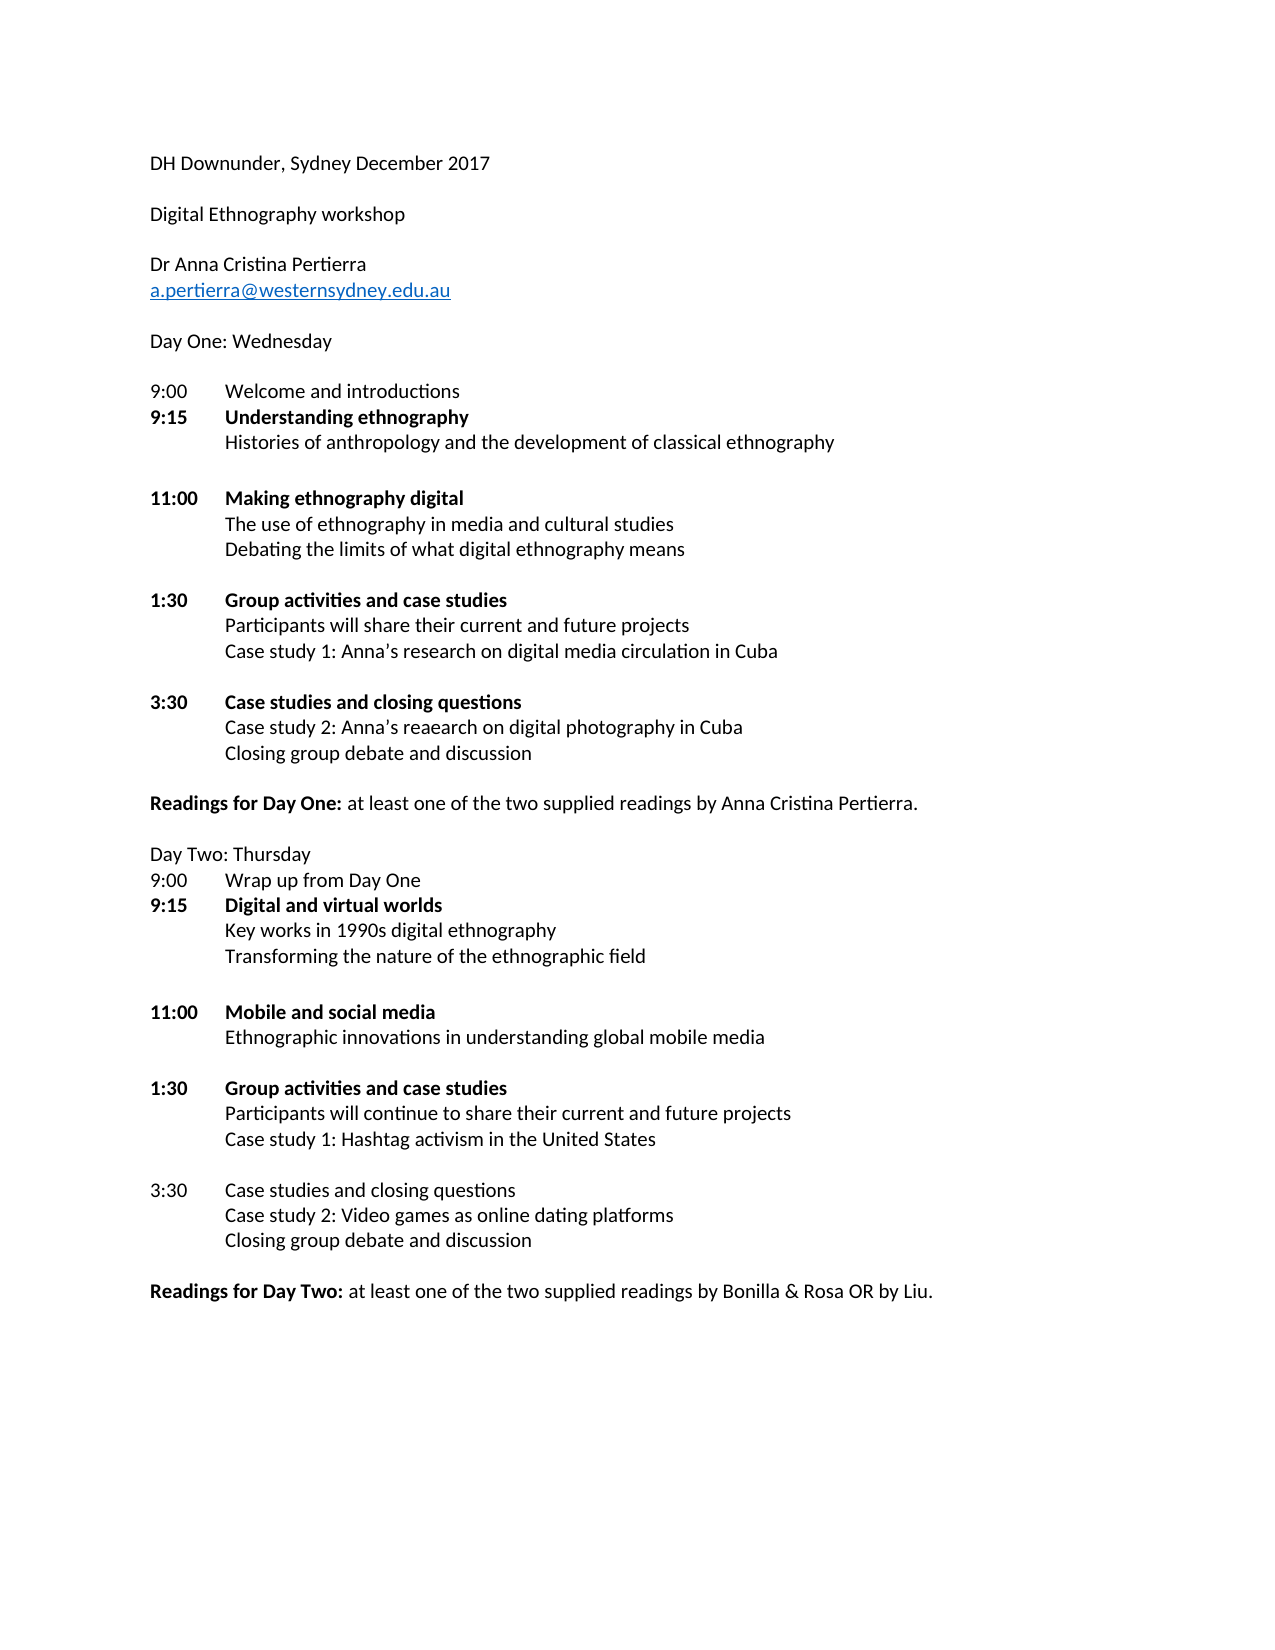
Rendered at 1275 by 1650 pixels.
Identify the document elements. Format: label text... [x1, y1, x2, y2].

text Key works in 1990s digital ethnography [150, 918, 1125, 943]
text 9:15 Digital and virtual worlds [150, 892, 1125, 918]
text 1:30 Group activities and case studies [150, 587, 1125, 613]
text Case study 2: Anna’s reaearch on digital photography in Cuba [150, 714, 1125, 740]
text Case study 1: Hashtag activism in the United States [150, 1126, 1125, 1151]
text 9:00 Wrap up from Day One [150, 867, 1125, 892]
text 3:30 Case studies and closing questions [150, 1177, 1125, 1202]
text Digital Ethnography workshop [150, 201, 1125, 226]
text DH Downunder, Sydney December 2017 [150, 150, 1125, 175]
text Histories of anthropology and the development of classical ethnography [150, 429, 1125, 455]
text Debating the limits of what digital ethnography means [150, 536, 1125, 562]
text 3:30 Case studies and closing questions [150, 689, 1125, 714]
text Dr Anna Cristina Pertierra [150, 252, 1125, 277]
text Closing group debate and discussion [150, 740, 1125, 765]
text Participants will share their current and future projects [150, 613, 1125, 638]
text 9:15 Understanding ethnography [150, 404, 1125, 429]
text Ethnographic innovations in understanding global mobile media [150, 1024, 1125, 1050]
text Readings for Day One: at least one of the two supplied readings by Anna Cristina Pertierra. [150, 791, 1125, 816]
text Day Two: Thursday [150, 841, 1125, 867]
text 9:00 Welcome and introductions [150, 379, 1125, 404]
text 11:00 Making ethnography digital [150, 486, 1125, 511]
text Participants will continue to share their current and future projects [150, 1101, 1125, 1126]
text a.pertierra@westernsydney.edu.au [150, 277, 1125, 302]
text Readings for Day Two: at least one of the two supplied readings by Bonilla & Rosa OR by Liu. [150, 1278, 1125, 1304]
text 11:00 Mobile and social media [150, 999, 1125, 1024]
text Closing group debate and discussion [150, 1228, 1125, 1253]
text Day One: Wednesday [150, 328, 1125, 353]
text 1:30 Group activities and case studies [150, 1075, 1125, 1101]
text The use of ethnography in media and cultural studies [150, 511, 1125, 536]
text Case study 1: Anna’s research on digital media circulation in Cuba [150, 638, 1125, 663]
text Transforming the nature of the ethnographic field [150, 943, 1125, 968]
text Case study 2: Video games as online dating platforms [150, 1202, 1125, 1228]
